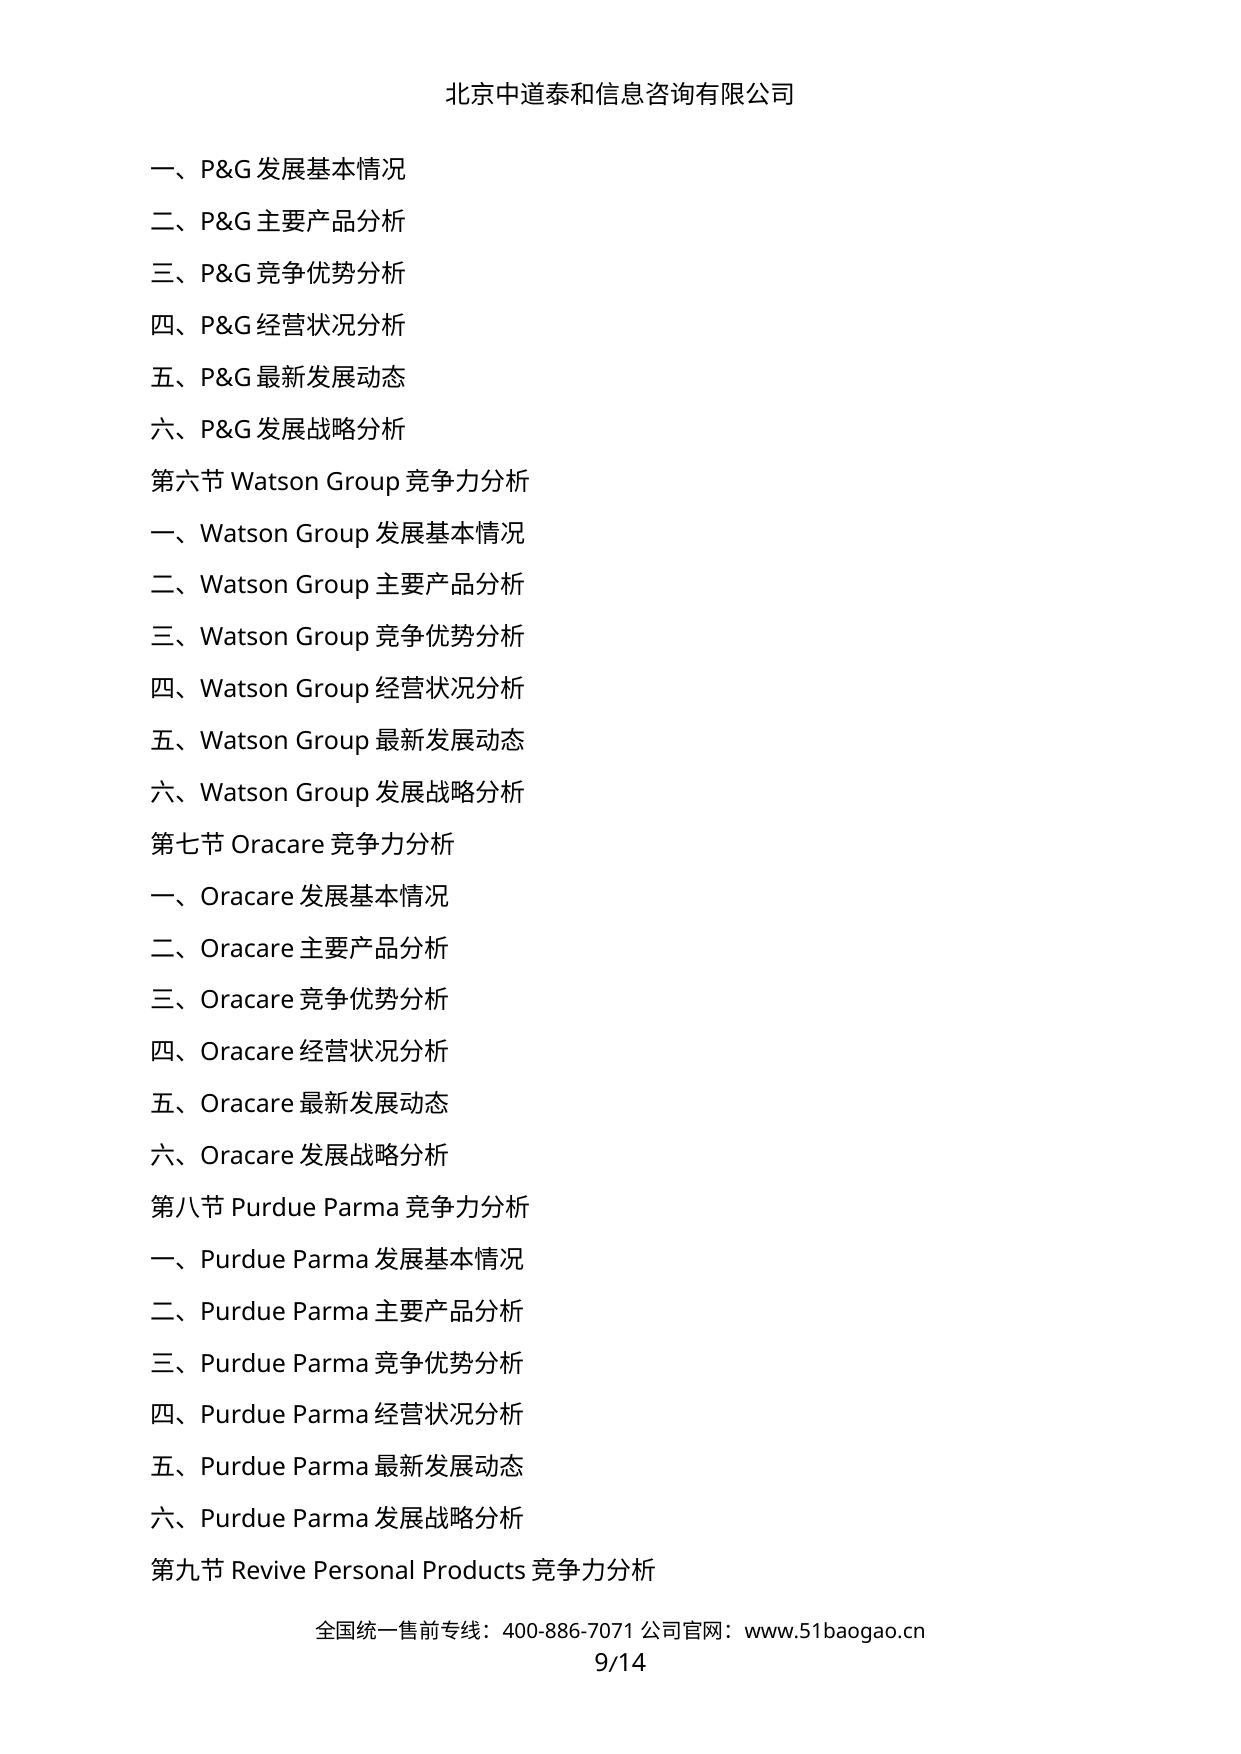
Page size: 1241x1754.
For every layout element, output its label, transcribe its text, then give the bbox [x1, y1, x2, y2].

text 二、P&G主要产品分析 [150, 202, 1090, 238]
text 六、Purdue Parma发展战略分析 [150, 1499, 1090, 1535]
text 四、Oracare经营状况分析 [150, 1032, 1090, 1068]
text 六、P&G发展战略分析 [150, 409, 1090, 446]
text 四、P&G经营状况分析 [150, 306, 1090, 342]
text 二、Purdue Parma主要产品分析 [150, 1291, 1090, 1327]
text 一、Purdue Parma发展基本情况 [150, 1239, 1090, 1276]
text 六、Oracare发展战略分析 [150, 1136, 1090, 1172]
text 五、Watson Group最新发展动态 [150, 721, 1090, 757]
text 三、Purdue Parma竞争优势分析 [150, 1343, 1090, 1379]
text 四、Watson Group经营状况分析 [150, 669, 1090, 705]
text 三、P&G竞争优势分析 [150, 254, 1090, 290]
text 二、Oracare主要产品分析 [150, 928, 1090, 964]
text 一、Watson Group发展基本情况 [150, 513, 1090, 549]
text 五、P&G最新发展动态 [150, 357, 1090, 394]
text 第九节 Revive Personal Products竞争力分析 [150, 1551, 1090, 1587]
text 三、Oracare竞争优势分析 [150, 980, 1090, 1016]
text 第八节 Purdue Parma竞争力分析 [150, 1187, 1090, 1224]
text 一、P&G发展基本情况 [150, 150, 1090, 186]
text 三、Watson Group竞争优势分析 [150, 617, 1090, 653]
text 五、Oracare最新发展动态 [150, 1084, 1090, 1120]
text 第六节 Watson Group竞争力分析 [150, 461, 1090, 497]
text 五、Purdue Parma最新发展动态 [150, 1447, 1090, 1483]
text 四、Purdue Parma经营状况分析 [150, 1395, 1090, 1431]
text 二、Watson Group主要产品分析 [150, 565, 1090, 601]
text 第七节 Oracare竞争力分析 [150, 824, 1090, 861]
text 一、Oracare发展基本情况 [150, 876, 1090, 912]
text 六、Watson Group发展战略分析 [150, 772, 1090, 809]
